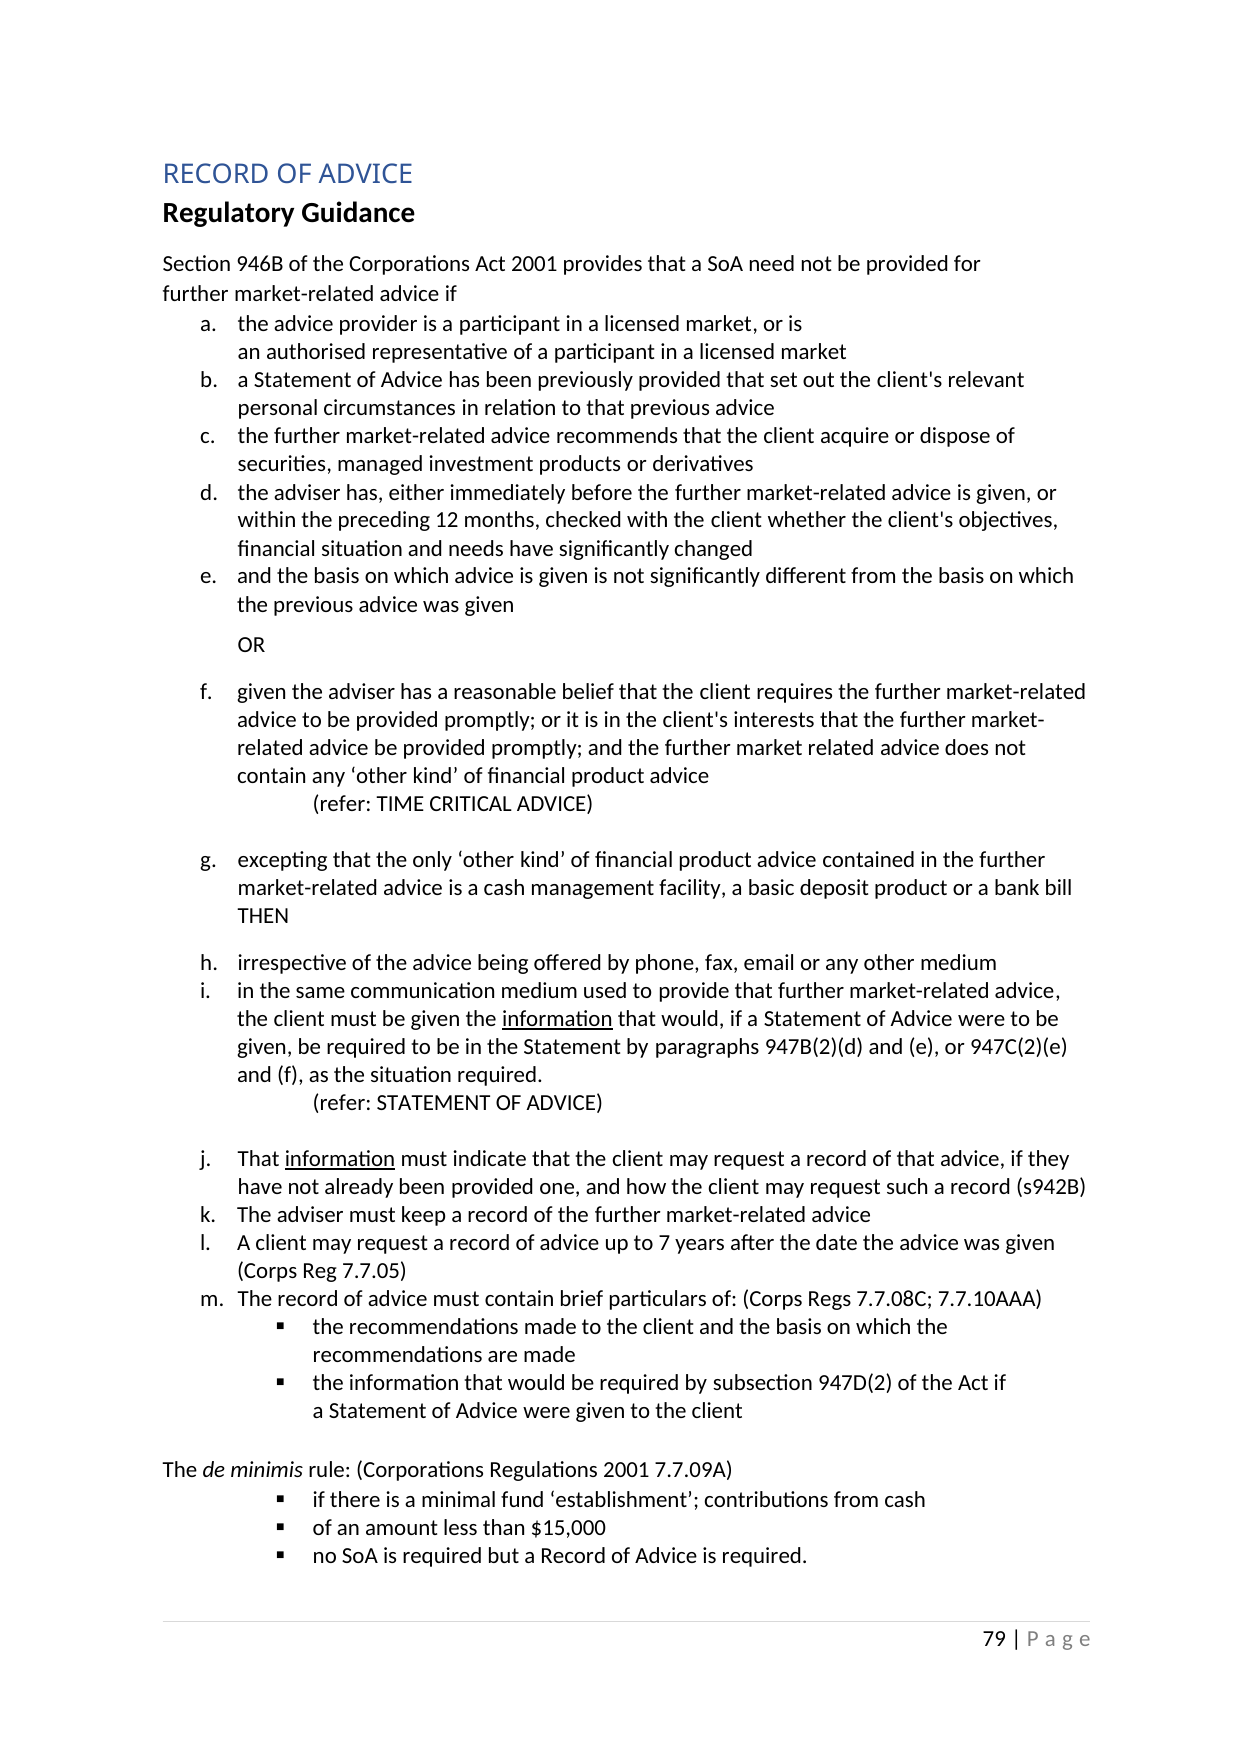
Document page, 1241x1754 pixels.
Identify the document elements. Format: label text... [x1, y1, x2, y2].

list the further market-related advice recommends that the client acquire or dispose of securities, managed investment products or derivatives [200, 422, 1090, 478]
list The record of advice must contain brief particulars of: (Corps Regs 7.7.08C; 7.7.10AAA) [200, 1284, 1090, 1312]
list given the adviser has a reasonable belief that the client requires the further market-related advice to be provided promptly; or it is in the client's interests that the further market-related advice be provided promptly; and the further market related advice does not contain any ‘other kind’ of financial product advice [200, 677, 1090, 789]
list in the same communication medium used to provide that further market-related advice, the client must be given the information that would, if a Statement of Advice were to be given, be required to be in the Statement by paragraphs 947B(2)(d) and (e), or 947C(2)(e) and (f), as the situation required. [200, 976, 1090, 1088]
list a Statement of Advice has been previously provided that set out the client's relevant personal circumstances in relation to that previous advice [200, 366, 1090, 422]
text The de minimis rule: (Corporations Regulations 2001 7.7.09A) [162, 1455, 1090, 1483]
list the adviser has, either immediately before the further market-related advice is given, or within the preceding 12 months, checked with the client whether the client's objectives, financial situation and needs have significantly changed [200, 478, 1090, 562]
list excepting that the only ‘other kind’ of financial product advice contained in the further market-related advice is a cash management facility, a basic deposit product or a bank bill [200, 845, 1090, 901]
list A client may request a record of advice up to 7 years after the date the advice was given (Corps Reg 7.7.05) [200, 1228, 1090, 1284]
list The adviser must keep a record of the further market-related advice [200, 1200, 1090, 1228]
list of an amount less than $15,000 [275, 1513, 1090, 1541]
list the advice provider is a participant in a licensed market, or is an authorised representative of a participant in a licensed market [200, 309, 1090, 366]
list (refer: STATEMENT OF ADVICE) [312, 1088, 1090, 1116]
list irrespective of the advice being offered by phone, fax, email or any other medium [200, 948, 1090, 976]
list if there is a minimal fund ‘establishment’; contributions from cash [275, 1485, 1090, 1513]
list That information must indicate that the client may request a record of that advice, if they have not already been provided one, and how the client may request such a record (s942B) [200, 1144, 1090, 1200]
list no SoA is required but a Record of Advice is required. [275, 1541, 1090, 1569]
list the information that would be required by subsection 947D(2) of the Act if a Statement of Advice were given to the client [275, 1368, 1090, 1424]
text Section 946B of the Corporations Act 2001 provides that a SoA need not be provided for further market-related advice if [162, 249, 1090, 307]
text Regulatory Guidance [162, 194, 1090, 229]
list and the basis on which advice is given is not significantly different from the basis on which the previous advice was given [200, 562, 1090, 618]
text THEN [237, 901, 1107, 929]
list the recommendations made to the client and the basis on which the recommendations are made [275, 1312, 1090, 1368]
list (refer: TIME CRITICAL ADVICE) [312, 789, 1090, 817]
text OR [237, 630, 1107, 658]
subtitle RECORD OF ADVICE [162, 154, 1090, 191]
